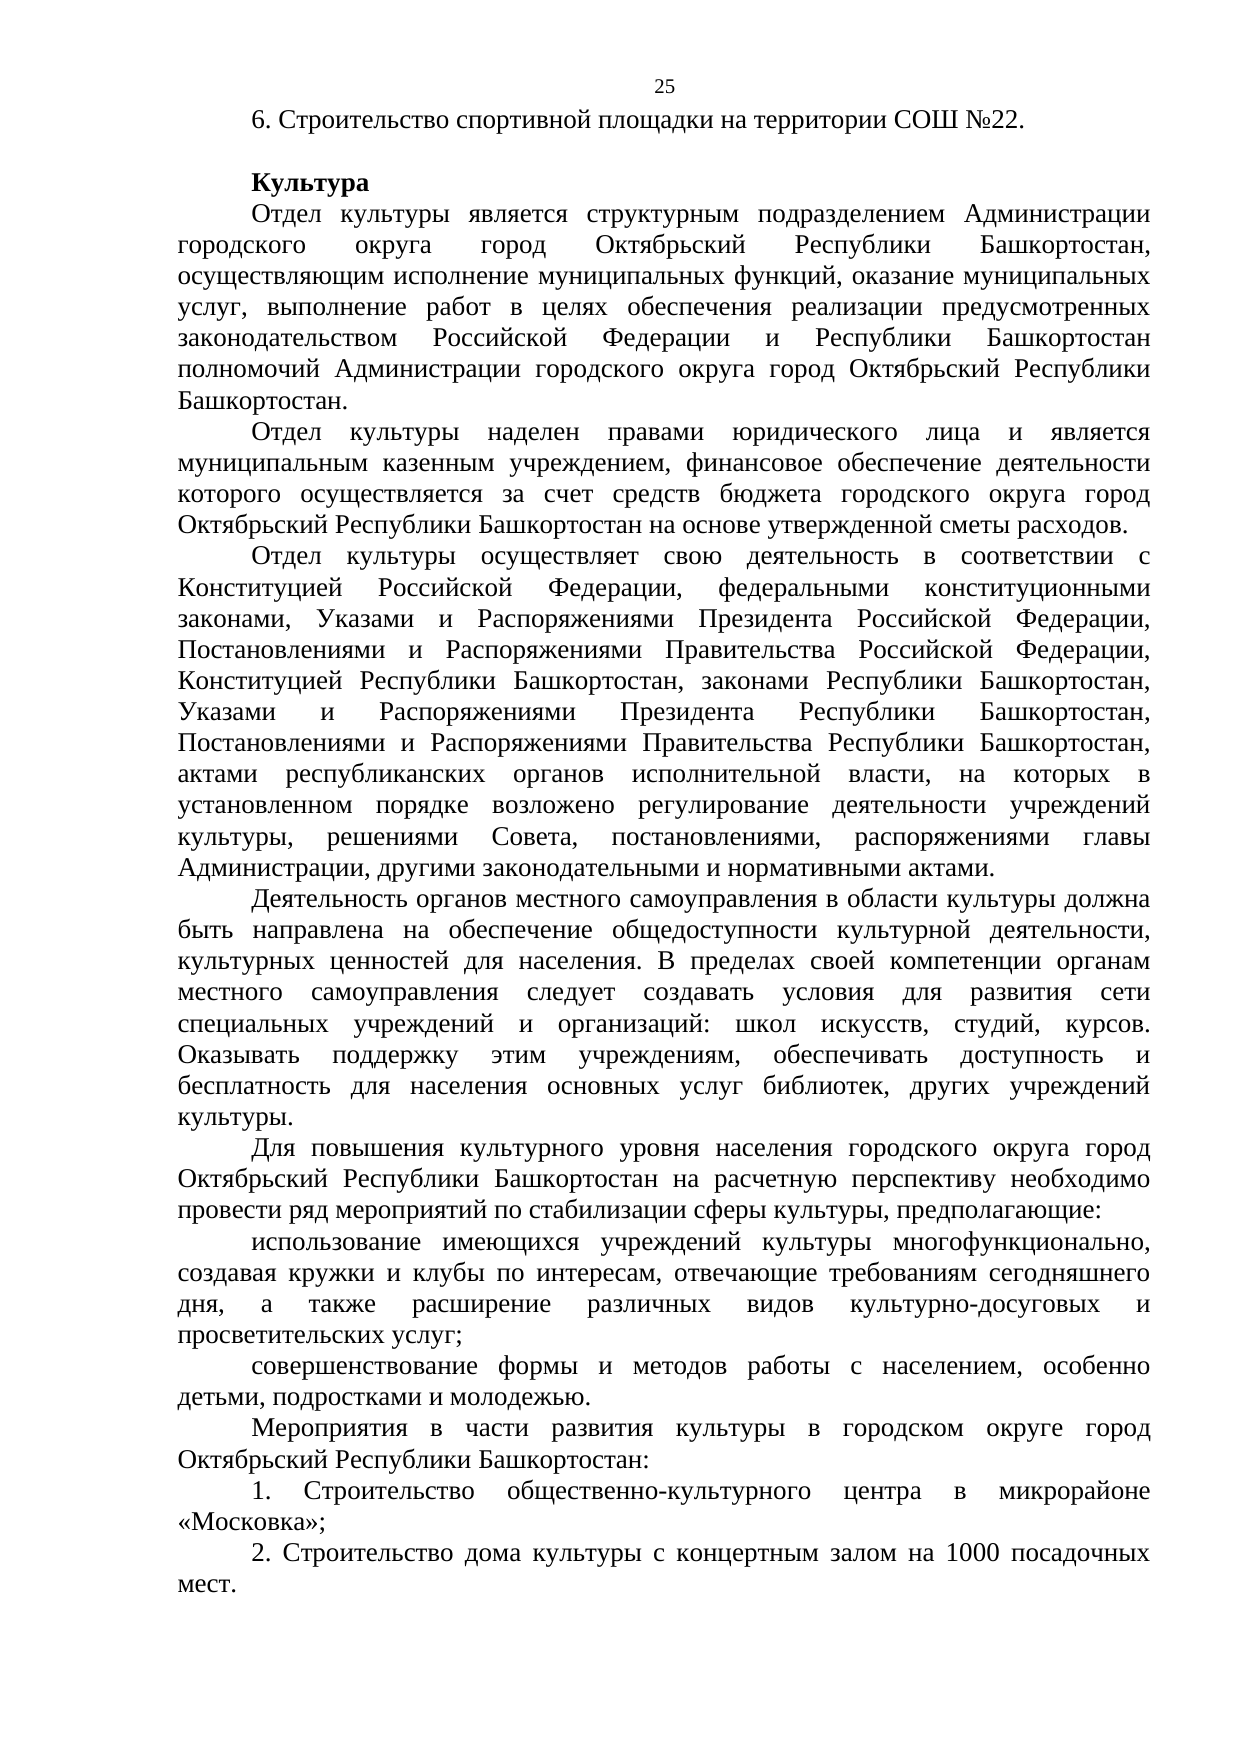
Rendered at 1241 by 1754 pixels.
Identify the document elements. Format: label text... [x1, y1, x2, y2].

text Культура [177, 166, 1152, 197]
text Отдел культуры наделен правами юридического лица и является муниципальным казенным учреждением, финансовое обеспечение деятельности которого осуществляется за счет средств бюджета городского округа город Октябрьский Республики Башкортостан на основе утвержденной сметы расходов. [177, 415, 1152, 539]
text Мероприятия в части развития культуры в городском округе город Октябрьский Республики Башкортостан: [177, 1412, 1152, 1474]
text Отдел культуры является структурным подразделением Администрации городского округа город Октябрьский Республики Башкортостан, осуществляющим исполнение муниципальных функций, оказание муниципальных услуг, выполнение работ в целях обеспечения реализации предусмотренных законодательством Российской Федерации и Республики Башкортостан полномочий Администрации городского округа город Октябрьский Республики Башкортостан. [177, 197, 1152, 415]
text Деятельность органов местного самоуправления в области культуры должна быть направлена на обеспечение общедоступности культурной деятельности, культурных ценностей для населения. В пределах своей компетенции органам местного самоуправления следует создавать условия для развития сети специальных учреждений и организаций: школ искусств, студий, курсов. Оказывать поддержку этим учреждениям, обеспечивать доступность и бесплатность для населения основных услуг библиотек, других учреждений культуры. [177, 882, 1152, 1131]
text совершенствование формы и методов работы с населением, особенно детьми, подростками и молодежью. [177, 1349, 1152, 1412]
text 2. Строительство дома культуры с концертным залом на 1000 посадочных мест. [177, 1536, 1152, 1598]
text Отдел культуры осуществляет свою деятельность в соответствии с Конституцией Российской Федерации, федеральными конституционными законами, Указами и Распоряжениями Президента Российской Федерации, Постановлениями и Распоряжениями Правительства Российской Федерации, Конституцией Республики Башкортостан, законами Республики Башкортостан, Указами и Распоряжениями Президента Республики Башкортостан, Постановлениями и Распоряжениями Правительства Республики Башкортостан, актами республиканских органов исполнительной власти, на которых в установленном порядке возложено регулирование деятельности учреждений культуры, решениями Совета, постановлениями, распоряжениями главы Администрации, другими законодательными и нормативными актами. [177, 539, 1152, 882]
text 1. Строительство общественно-культурного центра в микрорайоне «Московка»; [177, 1474, 1152, 1536]
text 6. Строительство спортивной площадки на территории СОШ №22. [177, 103, 1152, 134]
text Для повышения культурного уровня населения городского округа город Октябрьский Республики Башкортостан на расчетную перспективу необходимо провести ряд мероприятий по стабилизации сферы культуры, предполагающие: [177, 1131, 1152, 1225]
text использование имеющихся учреждений культуры многофункционально, создавая кружки и клубы по интересам, отвечающие требованиям сегодняшнего дня, а также расширение различных видов культурно-досуговых и просветительских услуг; [177, 1225, 1152, 1349]
